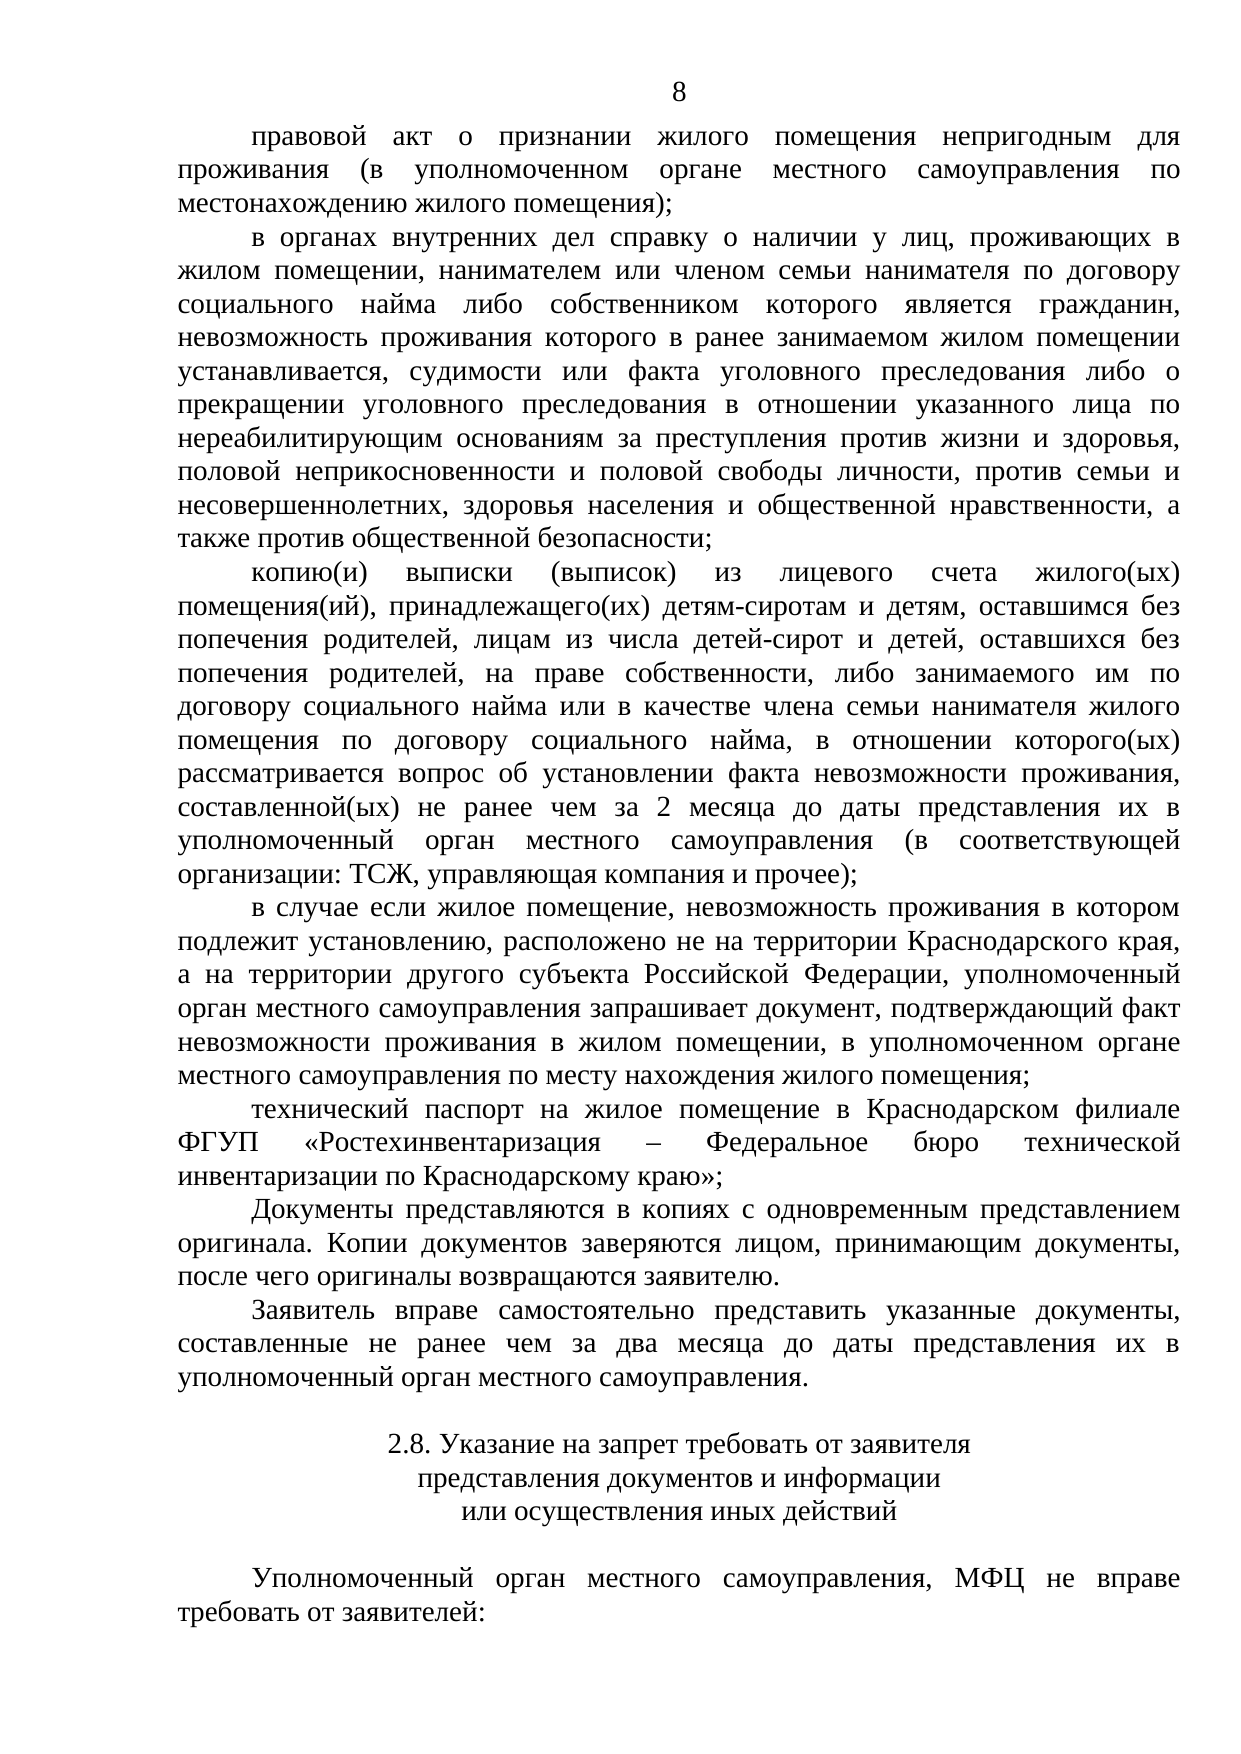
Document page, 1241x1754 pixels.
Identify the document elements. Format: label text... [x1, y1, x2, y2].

text 2.8. Указание на запрет требовать от заявителя [177, 1426, 1181, 1460]
text технический паспорт на жилое помещение в Краснодарском филиале ФГУП «Ростехинвентаризация – Федеральное бюро технической инвентаризации по Краснодарскому краю»; [177, 1091, 1181, 1191]
text копию(и) выписки (выписок) из лицевого счета жилого(ых) помещения(ий), принадлежащего(их) детям-сиротам и детям, оставшимся без попечения родителей, лицам из числа детей-сирот и детей, оставшихся без попечения родителей, на праве собственности, либо занимаемого им по договору социального найма или в качестве члена семьи нанимателя жилого помещения по договору социального найма, в отношении которого(ых) рассматривается вопрос об установлении факта невозможности проживания, составленной(ых) не ранее чем за 2 месяца до даты представления их в уполномоченный орган местного самоуправления (в соответствующей организации: ТСЖ, управляющая компания и прочее); [177, 554, 1181, 889]
text Документы представляются в копиях с одновременным представлением оригинала. Копии документов заверяются лицом, принимающим документы, после чего оригиналы возвращаются заявителю. [177, 1191, 1181, 1292]
text правовой акт о признании жилого помещения непригодным для проживания (в уполномоченном органе местного самоуправления по местонахождению жилого помещения); [177, 118, 1181, 219]
text представления документов и информации [177, 1460, 1181, 1493]
text в органах внутренних дел справку о наличии у лиц, проживающих в жилом помещении, нанимателем или членом семьи нанимателя по договору социального найма либо собственником которого является гражданин, невозможность проживания которого в ранее занимаемом жилом помещении устанавливается, судимости или факта уголовного преследования либо о прекращении уголовного преследования в отношении указанного лица по нереабилитирующим основаниям за преступления против жизни и здоровья, половой неприкосновенности и половой свободы личности, против семьи и несовершеннолетних, здоровья населения и общественной нравственности, а также против общественной безопасности; [177, 219, 1181, 554]
text или осуществления иных действий [177, 1493, 1181, 1527]
text в случае если жилое помещение, невозможность проживания в котором подлежит установлению, расположено не на территории Краснодарского края, а на территории другого субъекта Российской Федерации, уполномоченный орган местного самоуправления запрашивает документ, подтверждающий факт невозможности проживания в жилом помещении, в уполномоченном органе местного самоуправления по месту нахождения жилого помещения; [177, 889, 1181, 1091]
text Заявитель вправе самостоятельно представить указанные документы, составленные не ранее чем за два месяца до даты представления их в уполномоченный орган местного самоуправления. [177, 1292, 1181, 1393]
text Уполномоченный орган местного самоуправления, МФЦ не вправе требовать от заявителей: [177, 1560, 1181, 1627]
